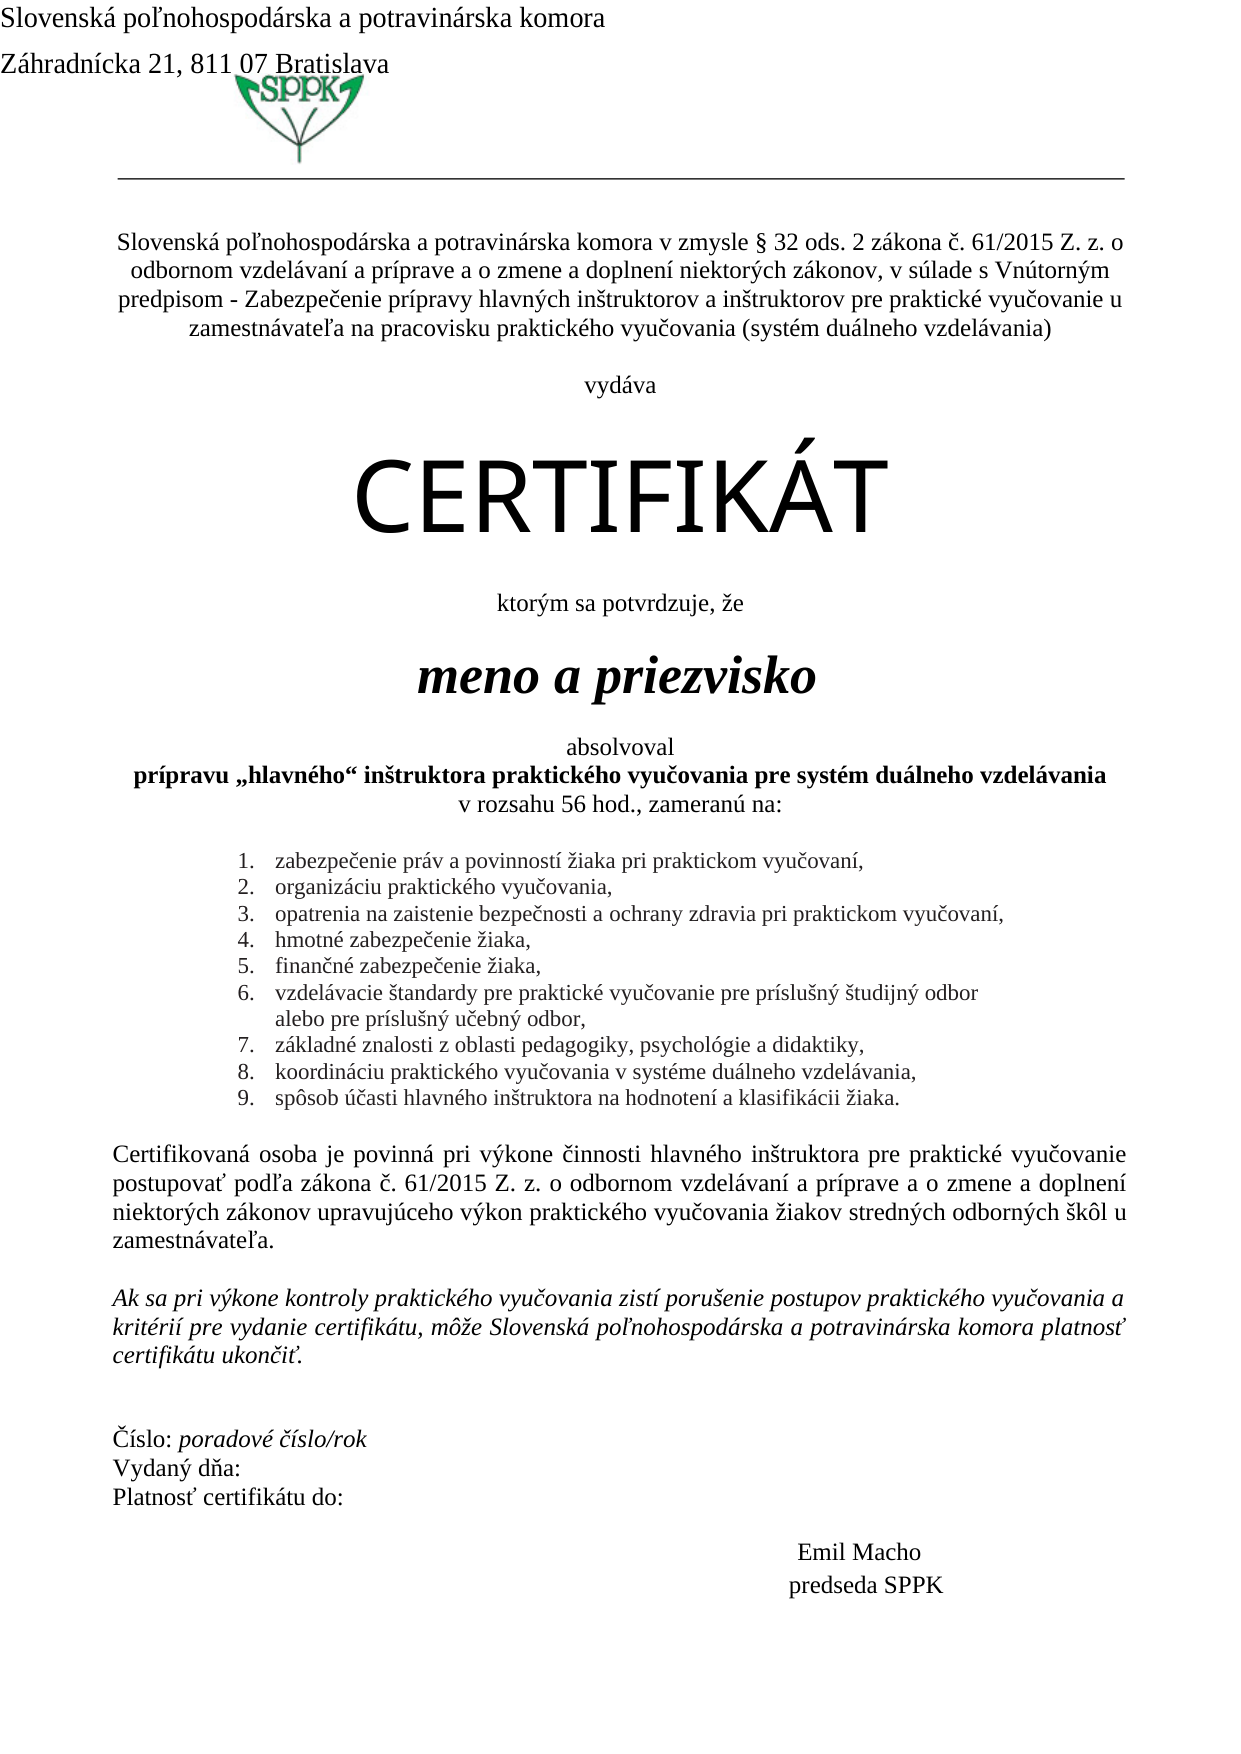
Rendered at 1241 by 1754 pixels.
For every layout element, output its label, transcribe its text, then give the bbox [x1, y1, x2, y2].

text vydáva [112, 370, 1128, 399]
text ktorým sa potvrdzuje, že [112, 588, 1128, 617]
text absolvoval [112, 732, 1128, 761]
text meno a priezvisko [112, 643, 1128, 706]
list základné znalosti z oblasti pedagogiky, psychológie a didaktiky, [237, 1031, 1128, 1058]
list organizáciu praktického vyučovania, [237, 873, 1128, 899]
text v rozsahu 56 hod., zameranú na: [112, 789, 1128, 818]
text Vydaný dňa: [112, 1453, 1128, 1482]
list hmotné zabezpečenie žiaka, [237, 926, 1128, 952]
list opatrenia na zaistenie bezpečnosti a ochrany zdravia pri praktickom vyučovaní, [237, 899, 1128, 926]
text CERTIFIKÁT [112, 426, 1128, 562]
text Platnosť certifikátu do: [112, 1482, 1128, 1511]
list spôsob účasti hlavného inštruktora na hodnotení a klasifikácii žiaka. [237, 1084, 1128, 1110]
text Ak sa pri výkone kontroly praktického vyučovania zistí porušenie postupov praktického vyučovania a kritérií pre vydanie certifikátu, môže Slovenská poľnohospodárska a potravinárska komora platnosť certifikátu ukončiť. [112, 1283, 1128, 1369]
text Číslo: poradové číslo/rok [112, 1424, 1128, 1453]
text Slovenská poľnohospodárska a potravinárska komora v zmysle § 32 ods. 2 zákona č. 61/2015 Z. z. o odbornom vzdelávaní a príprave a o zmene a doplnení niektorých zákonov, v súlade s Vnútorným predpisom - Zabezpečenie prípravy hlavných inštruktorov a inštruktorov pre praktické vyučovanie u zamestnávateľa na pracovisku praktického vyučovania (systém duálneho vzdelávania) [112, 227, 1128, 342]
text predseda SPPK [629, 1570, 1128, 1599]
picture [227, 73, 373, 175]
list zabezpečenie práv a povinností žiaka pri praktickom vyučovaní, [237, 847, 1128, 873]
list finančné zabezpečenie žiaka, [237, 952, 1128, 979]
list vzdelávacie štandardy pre praktické vyučovanie pre príslušný študijný odbor alebo pre príslušný učebný odbor, [237, 979, 1128, 1031]
text Emil Macho [629, 1537, 1128, 1566]
text Certifikovaná osoba je povinná pri výkone činnosti hlavného inštruktora pre praktické vyučovanie postupovať podľa zákona č. 61/2015 Z. z. o odbornom vzdelávaní a príprave a o zmene a doplnení niektorých zákonov upravujúceho výkon praktického vyučovania žiakov stredných odborných škôl u zamestnávateľa. [112, 1139, 1128, 1254]
text prípravu „hlavného“ inštruktora praktického vyučovania pre systém duálneho vzdelávania [112, 761, 1128, 789]
list koordináciu praktického vyučovania v systéme duálneho vzdelávania, [237, 1058, 1128, 1084]
